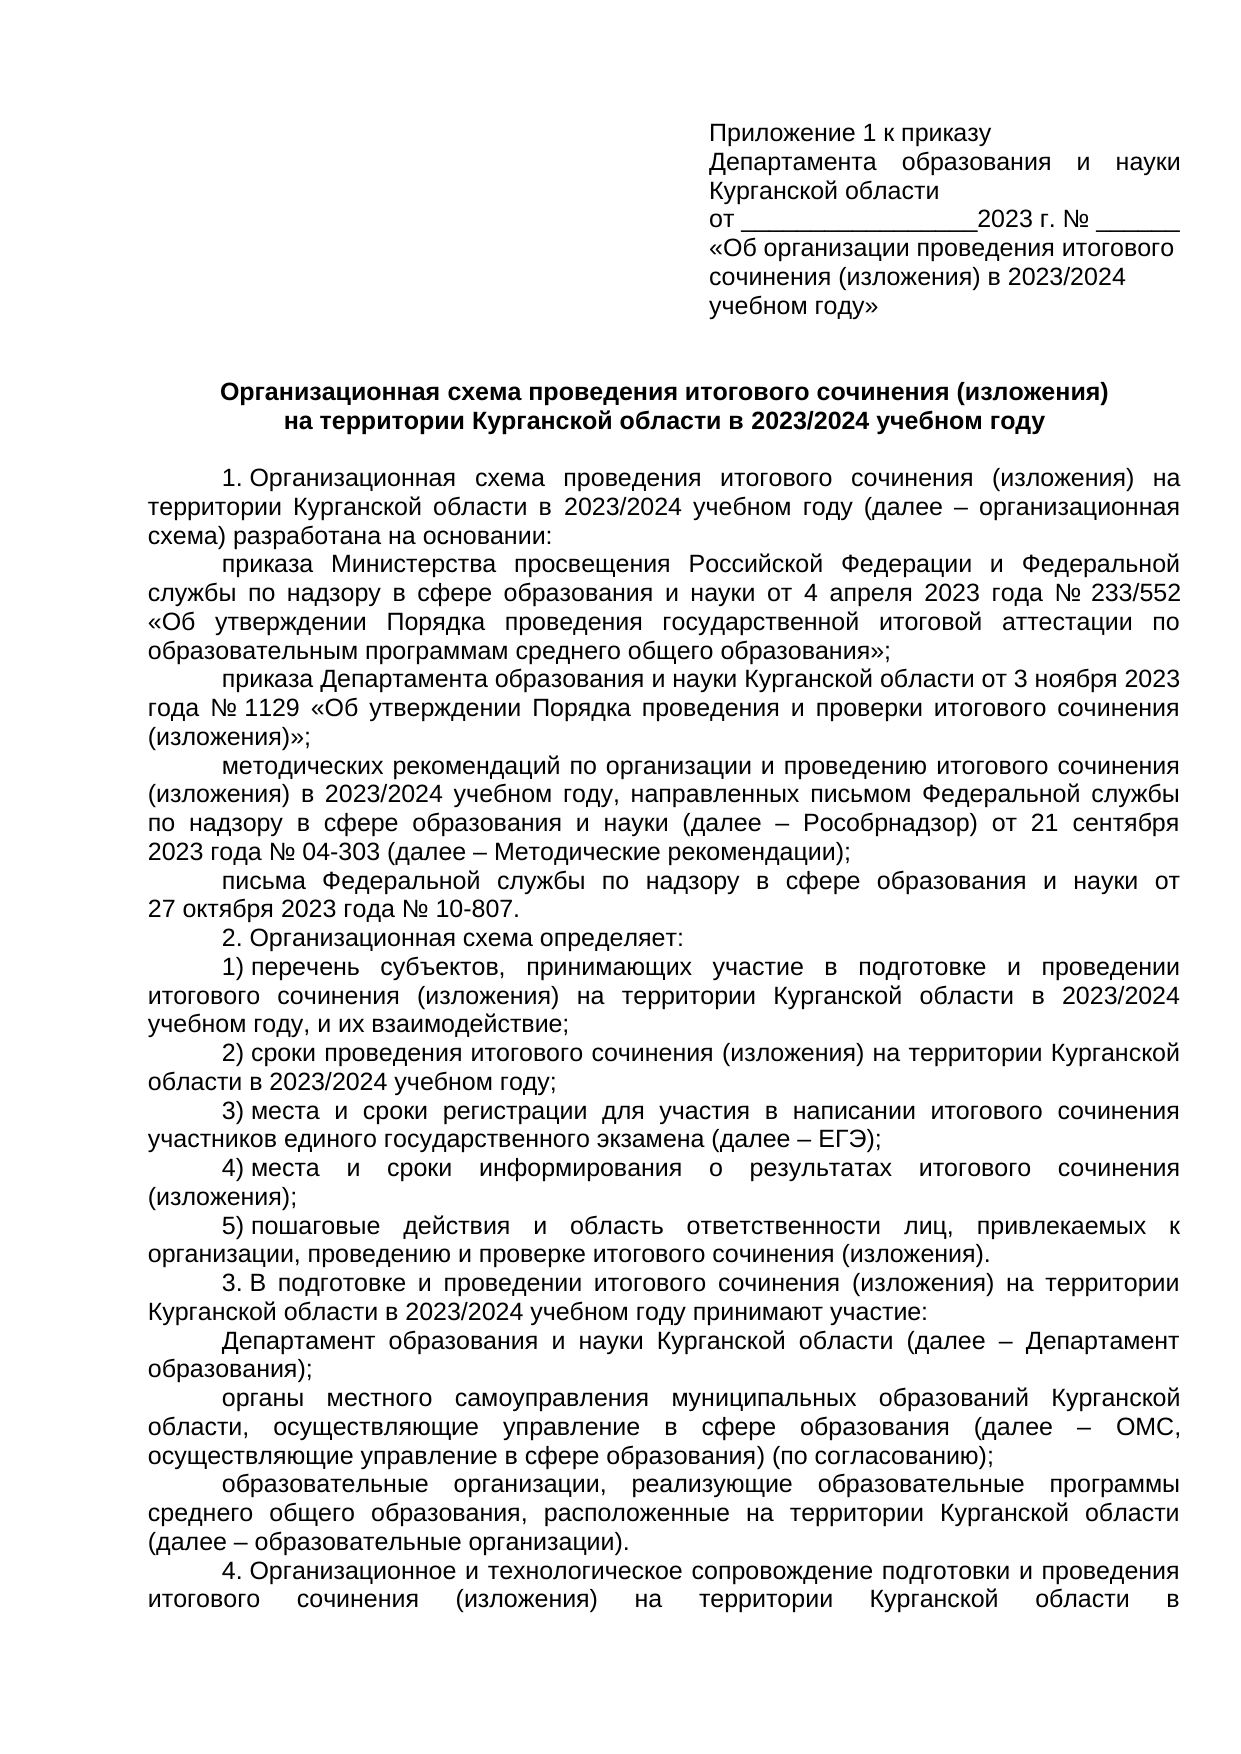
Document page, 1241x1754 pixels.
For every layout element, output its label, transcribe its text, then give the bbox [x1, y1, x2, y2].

text приказа Министерства просвещения Российской Федерации и Федеральной службы по надзору в сфере образования и науки от 4 апреля 2023 года № 233/552 «Об утверждении Порядка проведения государственной итоговой аттестации по образовательным программам среднего общего образования»; [148, 549, 1181, 664]
text Приложение 1 к приказу Департамента образования и науки Курганской области [709, 118, 1181, 204]
text Организационная схема проведения итогового сочинения (изложения) [148, 377, 1181, 406]
text 3. В подготовке и проведении итогового сочинения (изложения) на территории Курганской области в 2023/2024 учебном году принимают участие: [148, 1268, 1181, 1326]
text 5) пошаговые действия и область ответственности лиц, привлекаемых к организации, проведению и проверке итогового сочинения (изложения). [148, 1211, 1181, 1268]
text 3) места и сроки регистрации для участия в написании итогового сочинения участников единого государственного экзамена (далее – ЕГЭ); [148, 1096, 1181, 1153]
text 1. Организационная схема проведения итогового сочинения (изложения) на территории Курганской области в 2023/2024 учебном году (далее – организационная схема) разработана на основании: [148, 463, 1181, 549]
text на территории Курганской области в 2023/2024 учебном году [148, 406, 1181, 434]
text методических рекомендаций по организации и проведению итогового сочинения (изложения) в 2023/2024 учебном году, направленных письмом Федеральной службы по надзору в сфере образования и науки (далее – Рособрнадзор) от 21 сентября 2023 года № 04-303 (далее – Методические рекомендации); [148, 751, 1181, 866]
text 2) сроки проведения итогового сочинения (изложения) на территории Курганской области в 2023/2024 учебном году; [148, 1038, 1181, 1096]
text 2. Организационная схема определяет: [148, 923, 1181, 952]
text от _________________2023 г. № ______ [709, 204, 1181, 233]
text 1) перечень субъектов, принимающих участие в подготовке и проведении итогового сочинения (изложения) на территории Курганской области в 2023/2024 учебном году, и их взаимодействие; [148, 952, 1181, 1038]
text письма Федеральной службы по надзору в сфере образования и науки от 27 октября 2023 года № 10-807. [148, 866, 1181, 923]
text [148, 1556, 1181, 1613]
text Департамент образования и науки Курганской области (далее – Департамент образования); [148, 1326, 1181, 1383]
text органы местного самоуправления муниципальных образований Курганской области, осуществляющие управление в сфере образования (далее – ОМС, осуществляющие управление в сфере образования) (по согласованию); [148, 1383, 1181, 1469]
text образовательные организации, реализующие образовательные программы среднего общего образования, расположенные на территории Курганской области (далее – образовательные организации). [148, 1469, 1181, 1556]
text «Об организации проведения итогового сочинения (изложения) в 2023/2024 учебном году» [709, 233, 1181, 319]
text 4) места и сроки информирования о результатах итогового сочинения (изложения); [148, 1153, 1181, 1211]
text приказа Департамента образования и науки Курганской области от 3 ноября 2023 года № 1129 «Об утверждении Порядка проведения и проверки итогового сочинения (изложения)»; [148, 664, 1181, 751]
